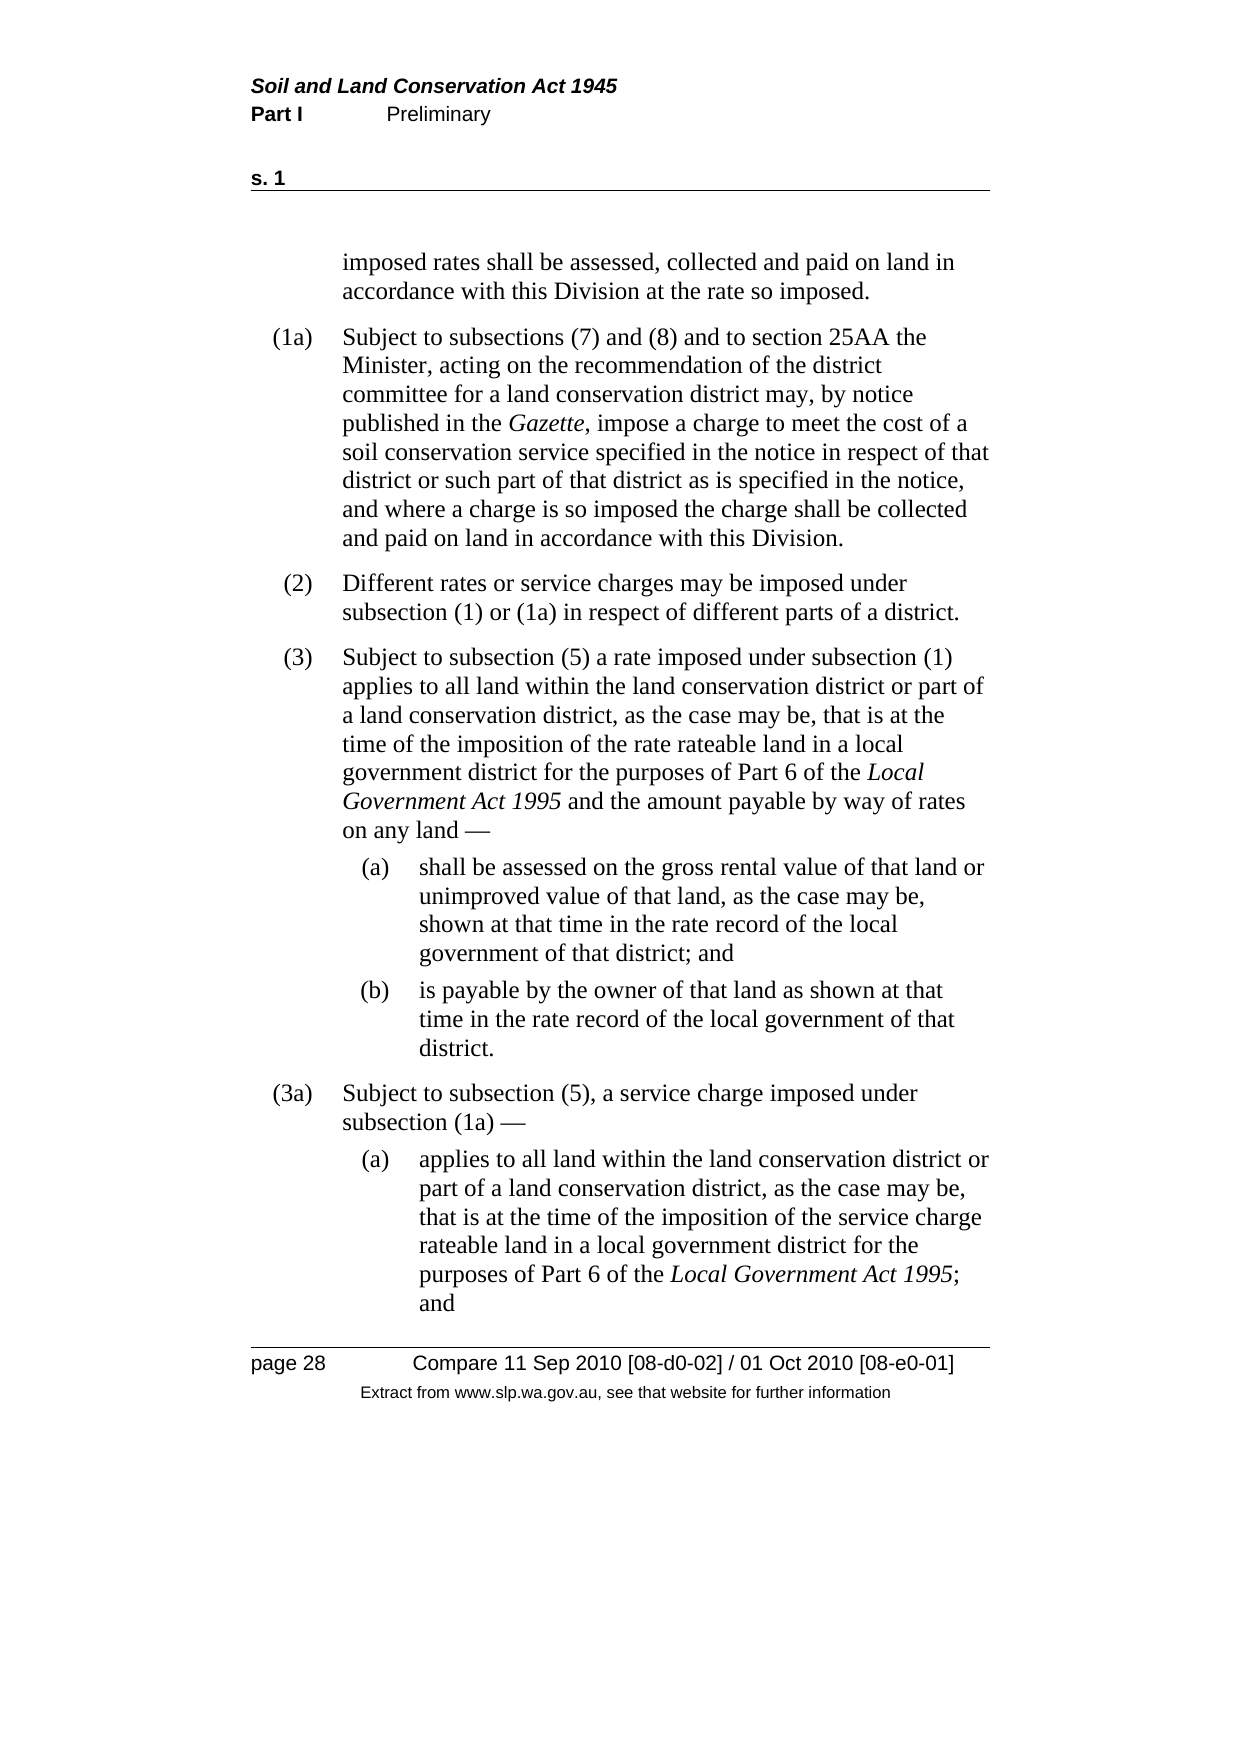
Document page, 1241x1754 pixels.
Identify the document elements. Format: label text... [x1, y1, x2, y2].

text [251, 247, 990, 305]
text (a) applies to all land within the land conservation district or part of a land conservation district, as the case may be, that is at the time of the imposition of the service charge rateable land in a local government district for the purposes of Part 6 of the Local Government Act 1995; and [251, 1144, 990, 1317]
text (3) Subject to subsection (5) a rate imposed under subsection (1) applies to all land within the land conservation district or part of a land conservation district, as the case may be, that is at the time of the imposition of the rate rateable land in a local government district for the purposes of Part 6 of the Local Government Act 1995 and the amount payable by way of rates on any land — [251, 642, 990, 844]
text (a) shall be assessed on the gross rental value of that land or unimproved value of that land, as the case may be, shown at that time in the rate record of the local government of that district; and [251, 852, 990, 967]
text (b) is payable by the owner of that land as shown at that time in the rate record of the local government of that district. [251, 975, 990, 1062]
text (2) Different rates or service charges may be imposed under subsection (1) or (1a) in respect of different parts of a district. [251, 568, 990, 626]
text (3a) Subject to subsection (5), a service charge imposed under subsection (1a) — [251, 1078, 990, 1136]
text (1a) Subject to subsections (7) and (8) and to section 25AA the Minister, acting on the recommendation of the district committee for a land conservation district may, by notice published in the Gazette, impose a charge to meet the cost of a soil conservation service specified in the notice in respect of that district or such part of that district as is specified in the notice, and where a charge is so imposed the charge shall be collected and paid on land in accordance with this Division. [251, 322, 990, 552]
